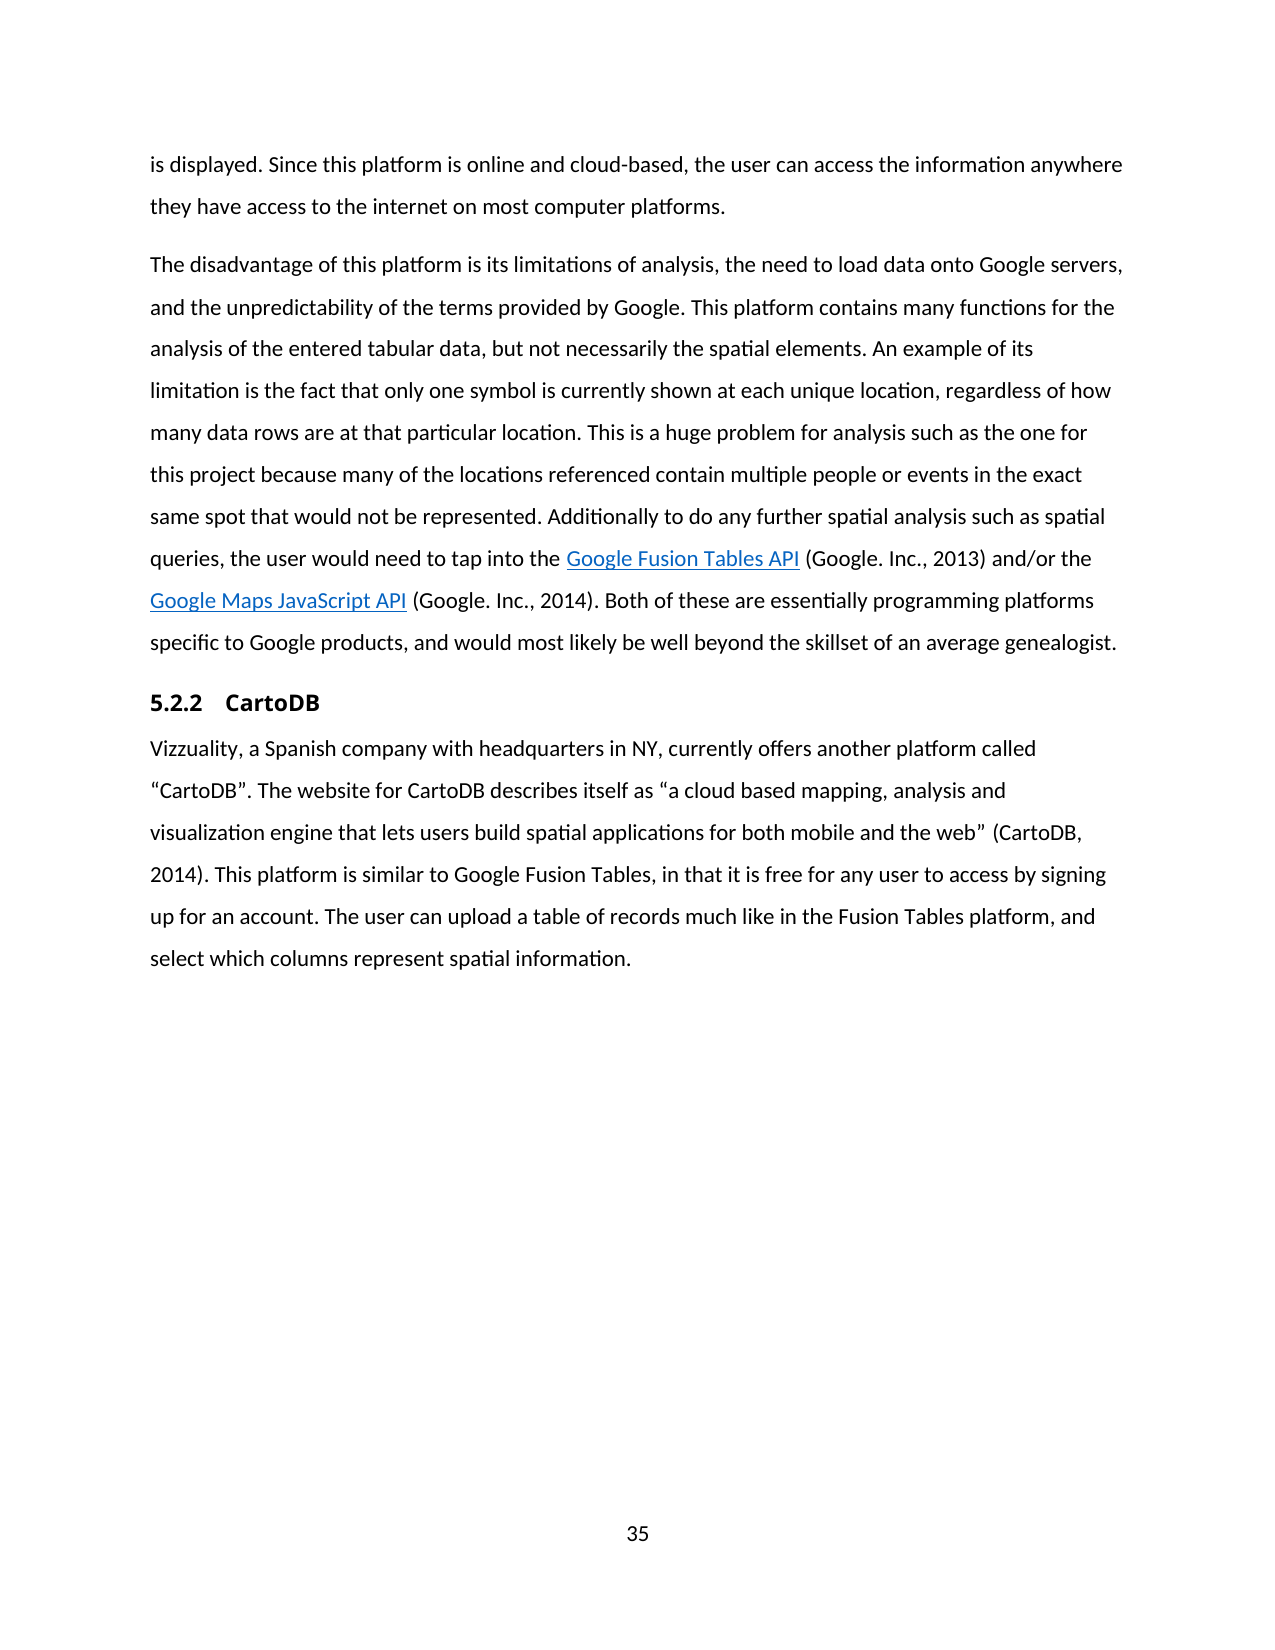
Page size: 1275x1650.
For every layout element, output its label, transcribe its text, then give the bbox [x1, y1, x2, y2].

text The disadvantage of this platform is its limitations of analysis, the need to load data onto Google servers, and the unpredictability of the terms provided by Google. This platform contains many functions for the analysis of the entered tabular data, but not necessarily the spatial elements. An example of its limitation is the fact that only one symbol is currently shown at each unique location, regardless of how many data rows are at that particular location. This is a huge problem for analysis such as the one for this project because many of the locations referenced contain multiple people or events in the exact same spot that would not be represented. Additionally to do any further spatial analysis such as spatial queries, the user would need to tap into the Google Fusion Tables API and/or the Google Maps JavaScript API . Both of these are essentially programming platforms specific to Google products, and would most likely be well beyond the skillset of an average genealogist. [150, 251, 1125, 656]
text Vizzuality, a Spanish company with headquarters in NY, currently offers another platform called “CartoDB”. The website for CartoDB describes itself as “a cloud based mapping, analysis and visualization engine that lets users build spatial applications for both mobile and the web” . This platform is similar to Google Fusion Tables, in that it is free for any user to access by signing up for an account. The user can upload a table of records much like in the Fusion Tables platform, and select which columns represent spatial information. [150, 734, 1125, 972]
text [150, 150, 1125, 220]
subtitle CartoDB [150, 687, 1125, 718]
